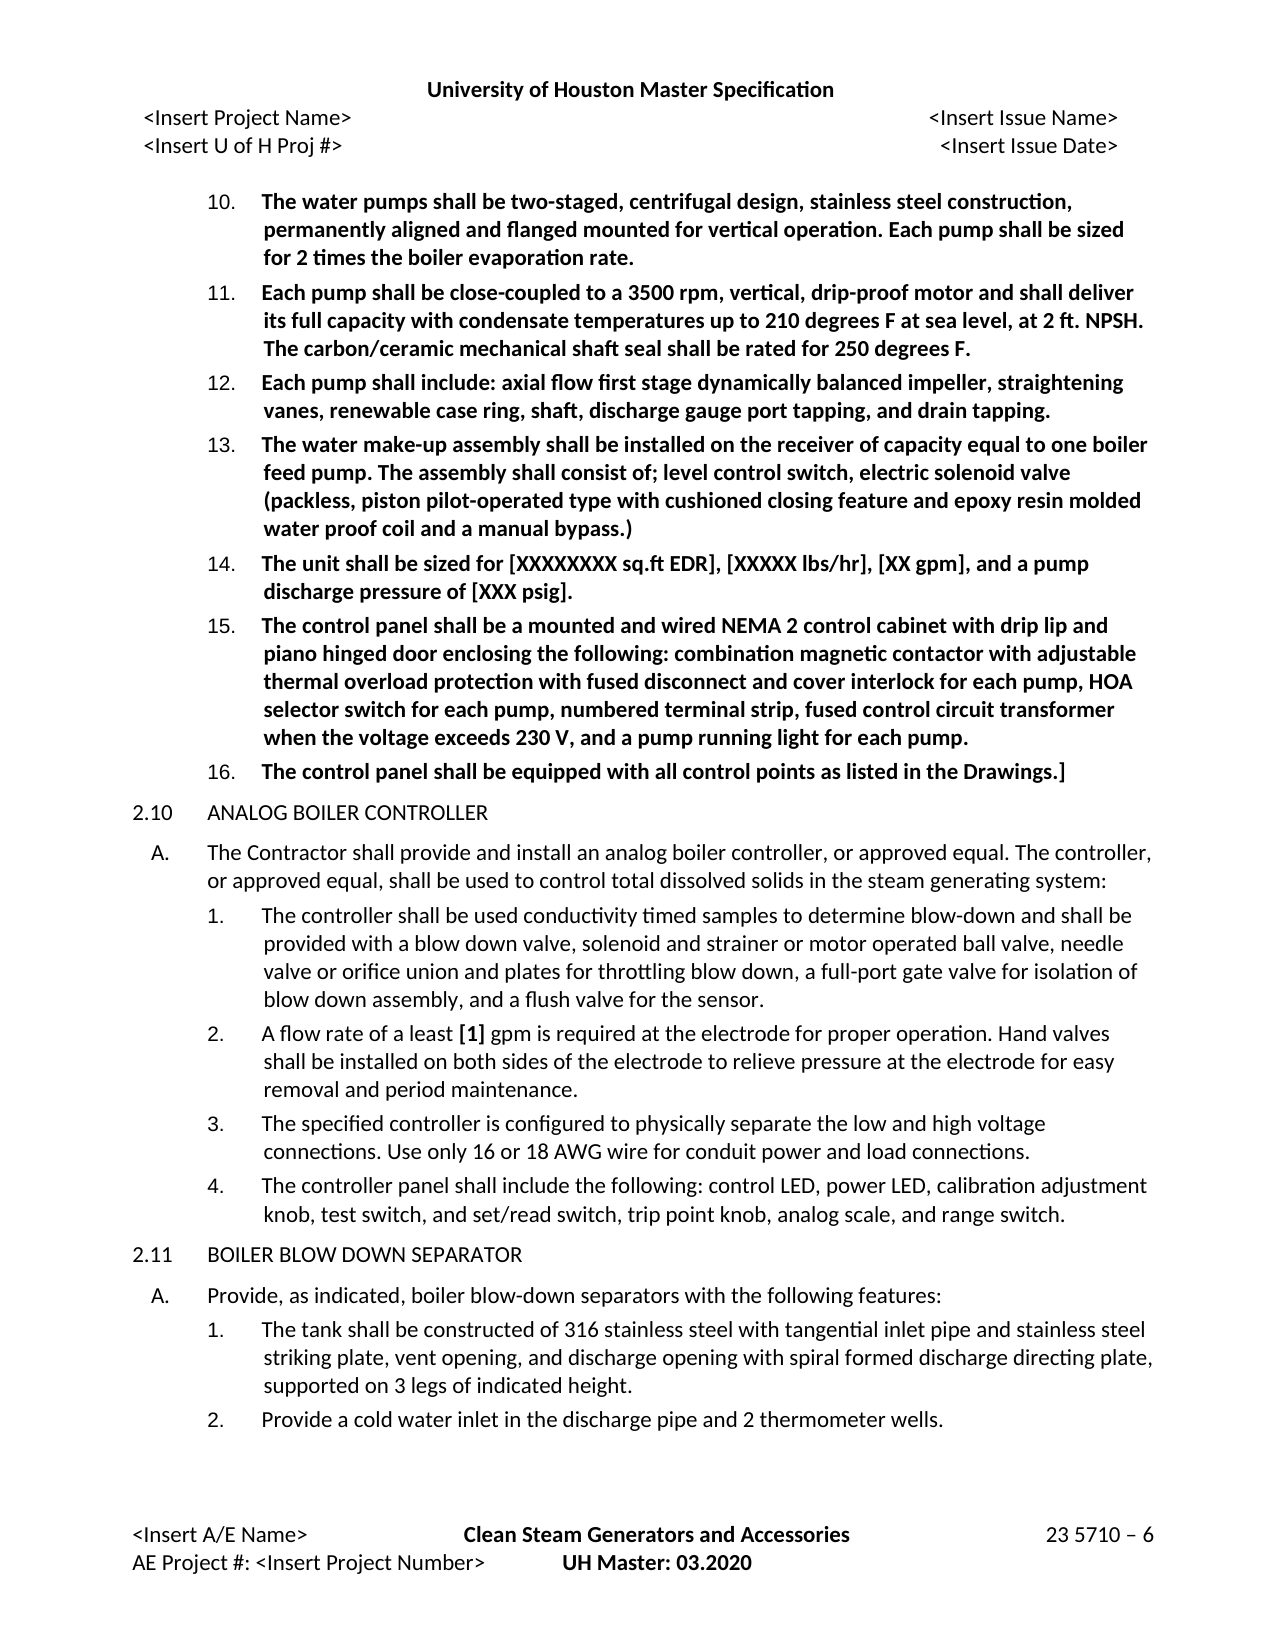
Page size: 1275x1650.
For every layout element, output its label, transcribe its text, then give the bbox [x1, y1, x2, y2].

subtitle Each pump shall be close-coupled to a 3500 rpm, vertical, drip-proof motor and shall deliver its full capacity with condensate temperatures up to 210 degrees F at sea level, at 2 ft. NPSH. The carbon/ceramic mechanical shaft seal shall be rated for 250 degrees F. [207, 278, 1155, 362]
subtitle The specified controller is configured to physically separate the low and high voltage connections. Use only 16 or 18 AWG wire for conduit power and load connections. [207, 1109, 1155, 1165]
subtitle The Contractor shall provide and install an analog boiler controller, or approved equal. The controller, or approved equal, shall be used to control total dissolved solids in the steam generating system: [151, 838, 1155, 894]
subtitle The control panel shall be a mounted and wired NEMA 2 control cabinet with drip lip and piano hinged door enclosing the following: combination magnetic contactor with adjustable thermal overload protection with fused disconnect and cover interlock for each pump, HOA selector switch for each pump, numbered terminal strip, fused control circuit transformer when the voltage exceeds 230 V, and a pump running light for each pump. [207, 611, 1155, 751]
subtitle The unit shall be sized for [XXXXXXXX sq.ft EDR], [XXXXX lbs/hr], [XX gpm], and a pump discharge pressure of [XXX psig]. [207, 549, 1155, 605]
subtitle Each pump shall include: axial flow first stage dynamically balanced impeller, straightening vanes, renewable case ring, shaft, discharge gauge port tapping, and drain tapping. [207, 368, 1155, 424]
subtitle BOILER BLOW DOWN SEPARATOR [132, 1240, 1155, 1268]
subtitle The controller panel shall include the following: control LED, power LED, calibration adjustment knob, test switch, and set/read switch, trip point knob, analog scale, and range switch. [207, 1172, 1155, 1228]
subtitle The water make-up assembly shall be installed on the receiver of capacity equal to one boiler feed pump. The assembly shall consist of; level control switch, electric solenoid valve (packless, piston pilot-operated type with cushioned closing feature and epoxy resin molded water proof coil and a manual bypass.) [207, 430, 1155, 542]
subtitle Provide, as indicated, boiler blow-down separators with the following features: [151, 1281, 1155, 1309]
subtitle A flow rate of a least [1] gpm is required at the electrode for proper operation. Hand valves shall be installed on both sides of the electrode to relieve pressure at the electrode for easy removal and period maintenance. [207, 1019, 1155, 1103]
subtitle Provide a cold water inlet in the discharge pipe and 2 thermometer wells. [207, 1405, 1155, 1433]
subtitle The control panel shall be equipped with all control points as listed in the Drawings.] [207, 757, 1155, 785]
subtitle The water pumps shall be two-staged, centrifugal design, stainless steel construction, permanently aligned and flanged mounted for vertical operation. Each pump shall be sized for 2 times the boiler evaporation rate. [207, 187, 1155, 272]
subtitle The tank shall be constructed of 316 stainless steel with tangential inlet pipe and stainless steel striking plate, vent opening, and discharge opening with spiral formed discharge directing plate, supported on 3 legs of indicated height. [207, 1315, 1155, 1399]
subtitle ANALOG BOILER CONTROLLER [132, 798, 1155, 826]
subtitle The controller shall be used conductivity timed samples to determine blow-down and shall be provided with a blow down valve, solenoid and strainer or motor operated ball valve, needle valve or orifice union and plates for throttling blow down, a full-port gate valve for isolation of blow down assembly, and a flush valve for the sensor. [207, 901, 1155, 1013]
